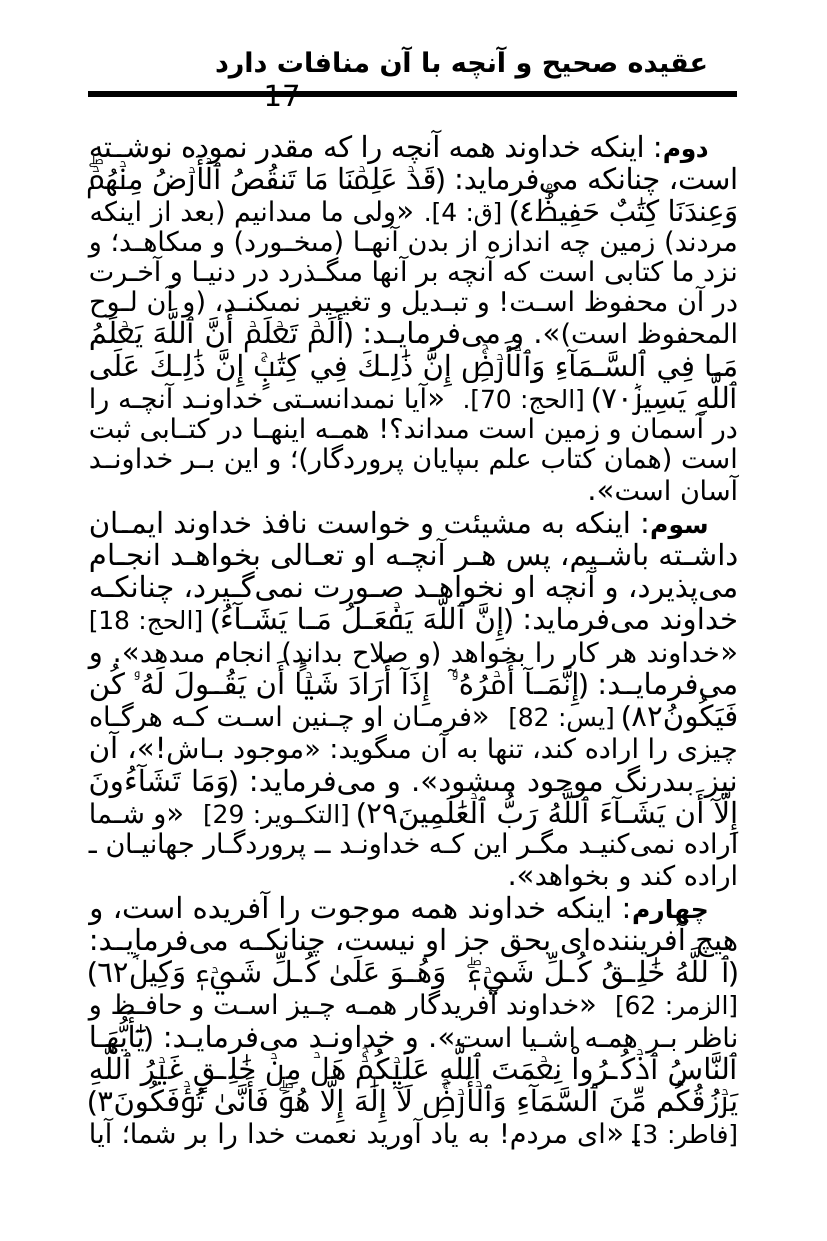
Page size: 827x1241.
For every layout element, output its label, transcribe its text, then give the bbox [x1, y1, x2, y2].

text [89, 893, 738, 1151]
text دوم: اینکه خداوند همه آنچه را که مقدر نموده نوشته است، چنانکه می‌فرماید: ﴿قَدۡ عَلِمۡنَا مَا تَنقُصُ ٱلۡأَرۡضُ مِنۡهُمۡۖ وَعِندَنَا كِتَٰبٌ حَفِيظُۢ٤﴾ [ق: 4]. «ولى ما مى‏دانیم (بعد از اینکه مردند) زمین چه اندازه از بدن آنها (مى‏خورد) و مى‏کاهد؛ و نزد ما کتابى است که آنچه بر آنها مى‏گذرد در دنیا و آخرت در آن محفوظ است! و تبدیل و تغییر نمى‏کند، (و آن لوح المحفوظ است)». و می‌فرماید: ﴿أَلَمۡ تَعۡلَمۡ أَنَّ ٱللَّهَ يَعۡلَمُ مَا فِي ٱلسَّمَآءِ وَٱلۡأَرۡضِۚ إِنَّ ذَٰلِكَ فِي كِتَٰبٍۚ إِنَّ ذَٰلِكَ عَلَى ٱللَّهِ يَسِيرٞ٧٠﴾ [الحج: 70]. «آیا نمى‏دانستى خداوند آنچه را در آسمان و زمین است مى‏داند؟! همه اینها در کتابى ثبت است (همان کتاب علم بى‏پایان پروردگار)؛ و این بر خداوند آسان است». [89, 132, 738, 507]
text سوم: اینکه به مشیئت و خواست نافذ خداوند ایمان داشته باشیم، پس هر آنچه او تعالی بخواهد انجام می‌پذیرد، و آنچه او نخواهد صورت نمی‌گیرد، چنانکه خداوند می‌فرماید: ﴿إِنَّ ٱللَّهَ يَفۡعَلُ مَا يَشَآءُ﴾ [الحج: 18] «خداوند هر کار را بخواهد (و صلاح بداند) انجام مى‏دهد». و می‌فرماید: ﴿إِنَّمَآ أَمۡرُهُۥٓ إِذَآ أَرَادَ شَيۡ‍ًٔا أَن يَقُولَ لَهُۥ كُن فَيَكُونُ٨٢﴾ [یس: 82] «فرمان او چنین است که هرگاه چیزى را اراده کند، تنها به آن مى‏گوید: «موجود باش!»، آن نیز بى‏درنگ موجود مى‏شود». و می‌فرماید: ﴿وَمَا تَشَآءُونَ إِلَّآ أَن يَشَآءَ ٱللَّهُ رَبُّ ٱلۡعَٰلَمِينَ٢٩﴾ [التکویر: 29] «و شما اراده نمی‌کنید مگر این که خداوند ـ پروردگار جهانیان ـ اراده کند و بخواهد». [89, 507, 738, 893]
